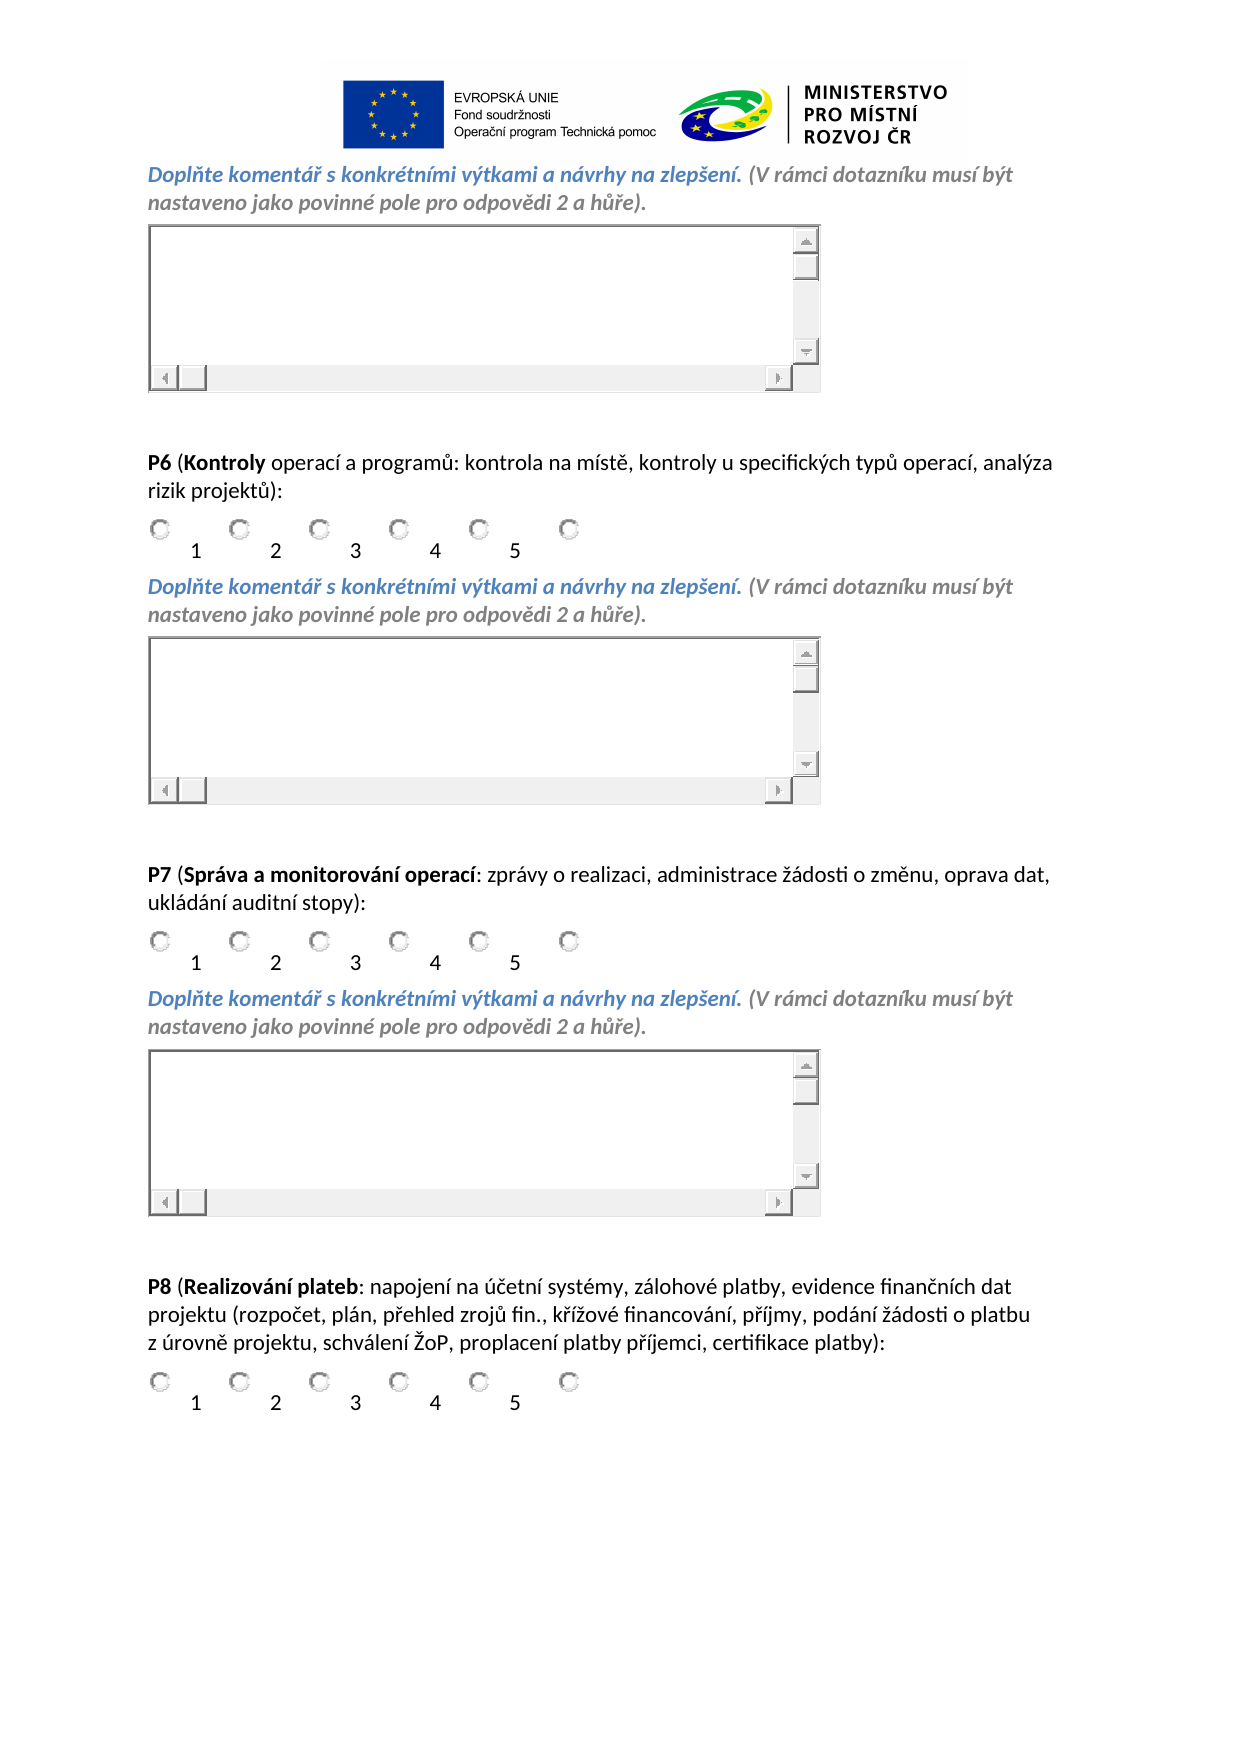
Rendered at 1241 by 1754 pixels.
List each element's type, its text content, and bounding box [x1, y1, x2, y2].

picture [321, 59, 968, 160]
text 1 2 3 4 5 [148, 1364, 1093, 1416]
subtitle Doplňte komentář s konkrétními výtkami a návrhy na zlepšení. (V rámci dotazníku musí být nastaveno jako povinné pole pro odpovědi 2 a hůře). [148, 160, 1093, 216]
text 1 2 3 4 5 [148, 512, 1093, 564]
text 1 2 3 4 5 [148, 924, 1093, 976]
text P8 (Realizování plateb: napojení na účetní systémy, zálohové platby, evidence finančních dat projektu (rozpočet, plán, přehled zrojů fin., křížové financování, příjmy, podání žádosti o platbu z úrovně projektu, schválení ŽoP, proplacení platby příjemci, certifikace platby): [148, 1272, 1093, 1356]
text P6 (Kontroly operací a programů: kontrola na místě, kontroly u specifických typů operací, analýza rizik projektů): [148, 448, 1093, 504]
subtitle Doplňte komentář s konkrétními výtkami a návrhy na zlepšení. (V rámci dotazníku musí být nastaveno jako povinné pole pro odpovědi 2 a hůře). [148, 572, 1093, 628]
text P7 (Správa a monitorování operací: zprávy o realizaci, administrace žádosti o změnu, oprava dat, ukládání auditní stopy): [148, 860, 1093, 916]
subtitle Doplňte komentář s konkrétními výtkami a návrhy na zlepšení. (V rámci dotazníku musí být nastaveno jako povinné pole pro odpovědi 2 a hůře). [148, 984, 1093, 1040]
